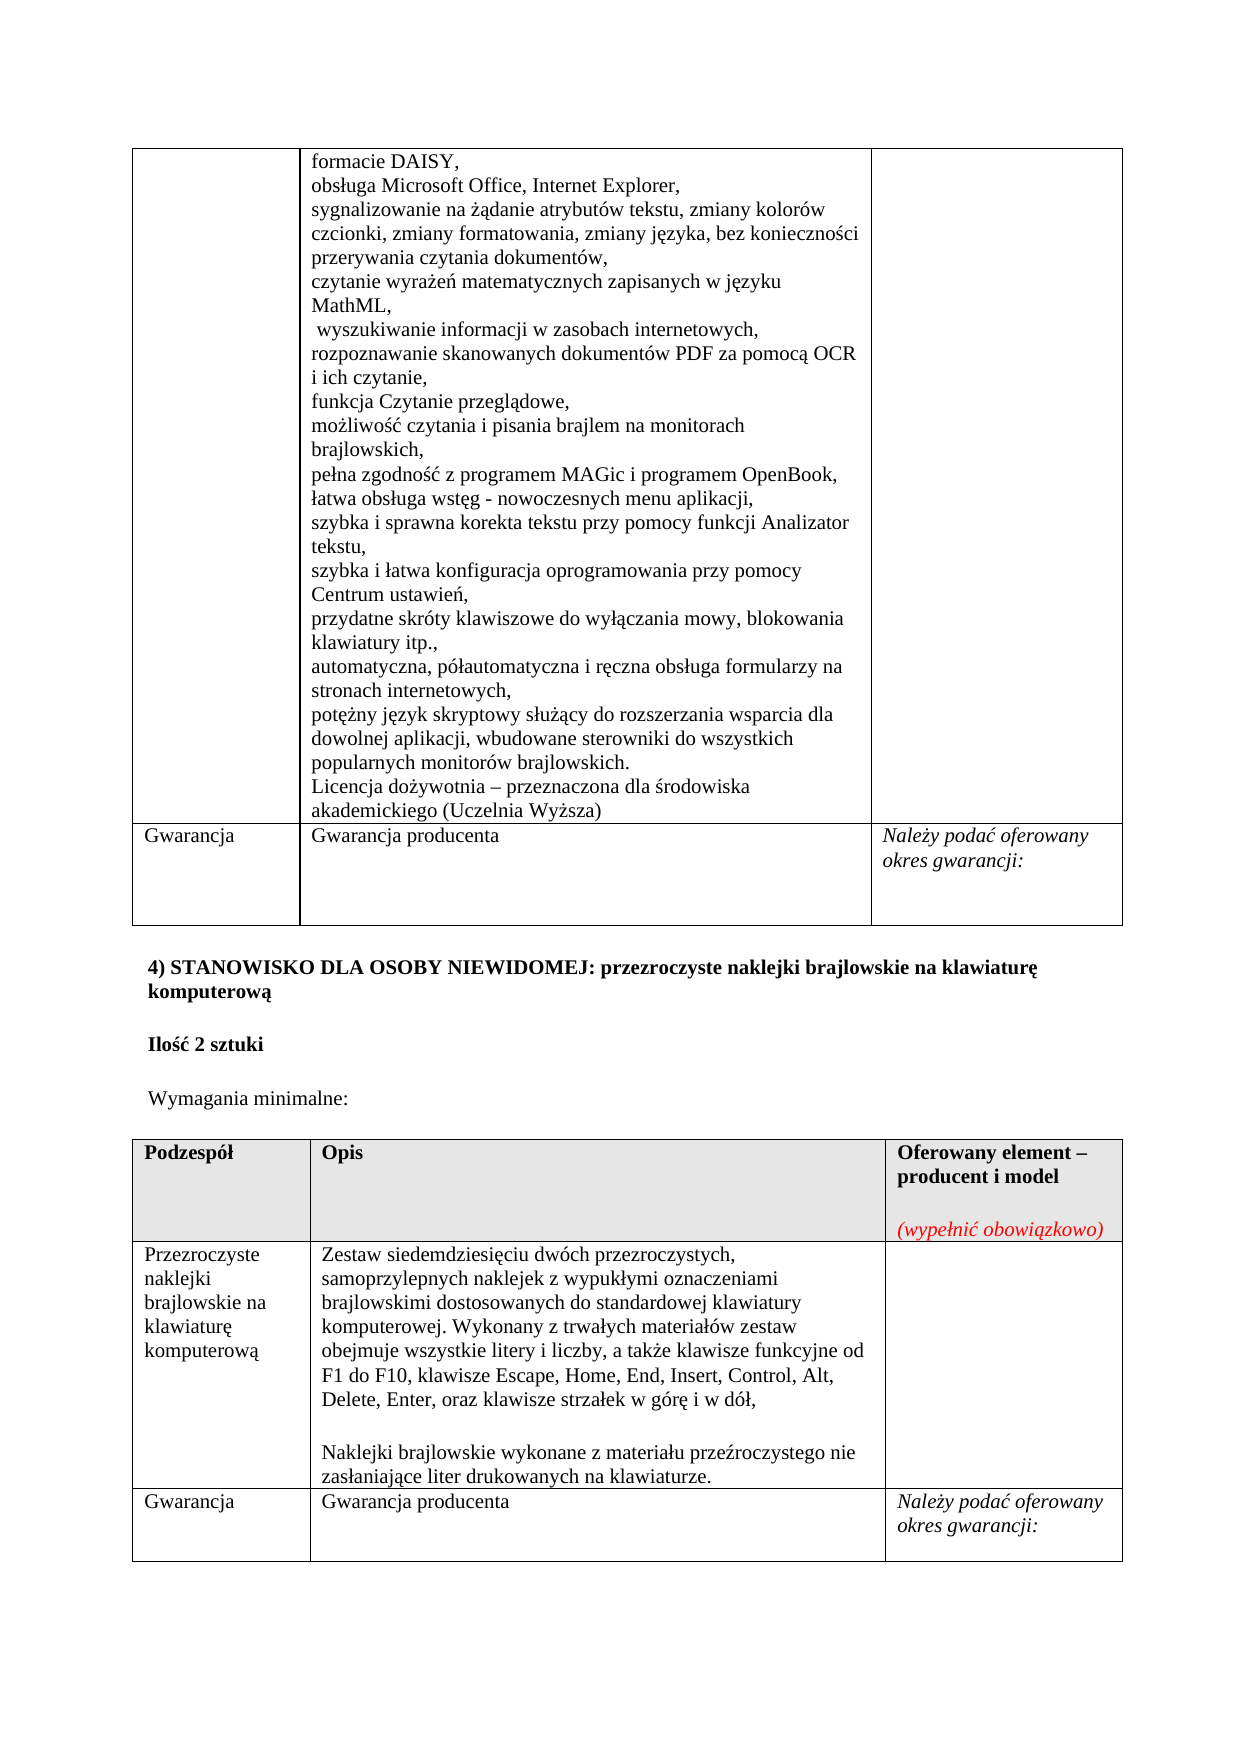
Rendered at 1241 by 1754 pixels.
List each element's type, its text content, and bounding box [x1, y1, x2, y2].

text Wymagania minimalne: [148, 1086, 1122, 1109]
table_cell Gwarancja [133, 824, 299, 925]
table_header Oferowany element – producent i model (wypełnić obowiązkowo) [886, 1140, 1122, 1241]
table_cell Gwarancja [133, 1489, 310, 1561]
table_cell Przezroczyste naklejki brajlowskie na klawiaturę komputerową [133, 1242, 310, 1488]
table_cell Gwarancja producenta [311, 1489, 885, 1561]
table_cell Zestaw siedemdziesięciu dwóch przezroczystych, samoprzylepnych naklejek z wypukłymi oznaczeniami brajlowskimi dostosowanych do standardowej klawiatury komputerowej. Wykonany z trwałych materiałów zestaw obejmuje wszystkie litery i liczby, a także klawisze funkcyjne od F1 do F10, klawisze Escape, Home, End, Insert, Control, Alt, Delete, Enter, oraz klawisze strzałek w górę i w dół, Naklejki brajlowskie wykonane z materiału przeźroczystego nie zasłaniające liter drukowanych na klawiaturze. [311, 1242, 885, 1488]
table_cell Należy podać oferowany okres gwarancji: [886, 1489, 1122, 1561]
table_header Podzespół [133, 1140, 310, 1241]
table_cell Należy podać oferowany okres gwarancji: [872, 824, 1122, 925]
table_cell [301, 149, 871, 822]
text Ilość 2 sztuki [148, 1032, 1122, 1056]
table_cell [133, 149, 299, 822]
table_cell [886, 1242, 1122, 1488]
table_cell [872, 149, 1122, 822]
text 4) STANOWISKO DLA OSOBY NIEWIDOMEJ: przezroczyste naklejki brajlowskie na klawiaturę komputerową [148, 955, 1122, 1003]
table_cell Gwarancja producenta [301, 824, 871, 925]
table_header Opis [311, 1140, 885, 1241]
